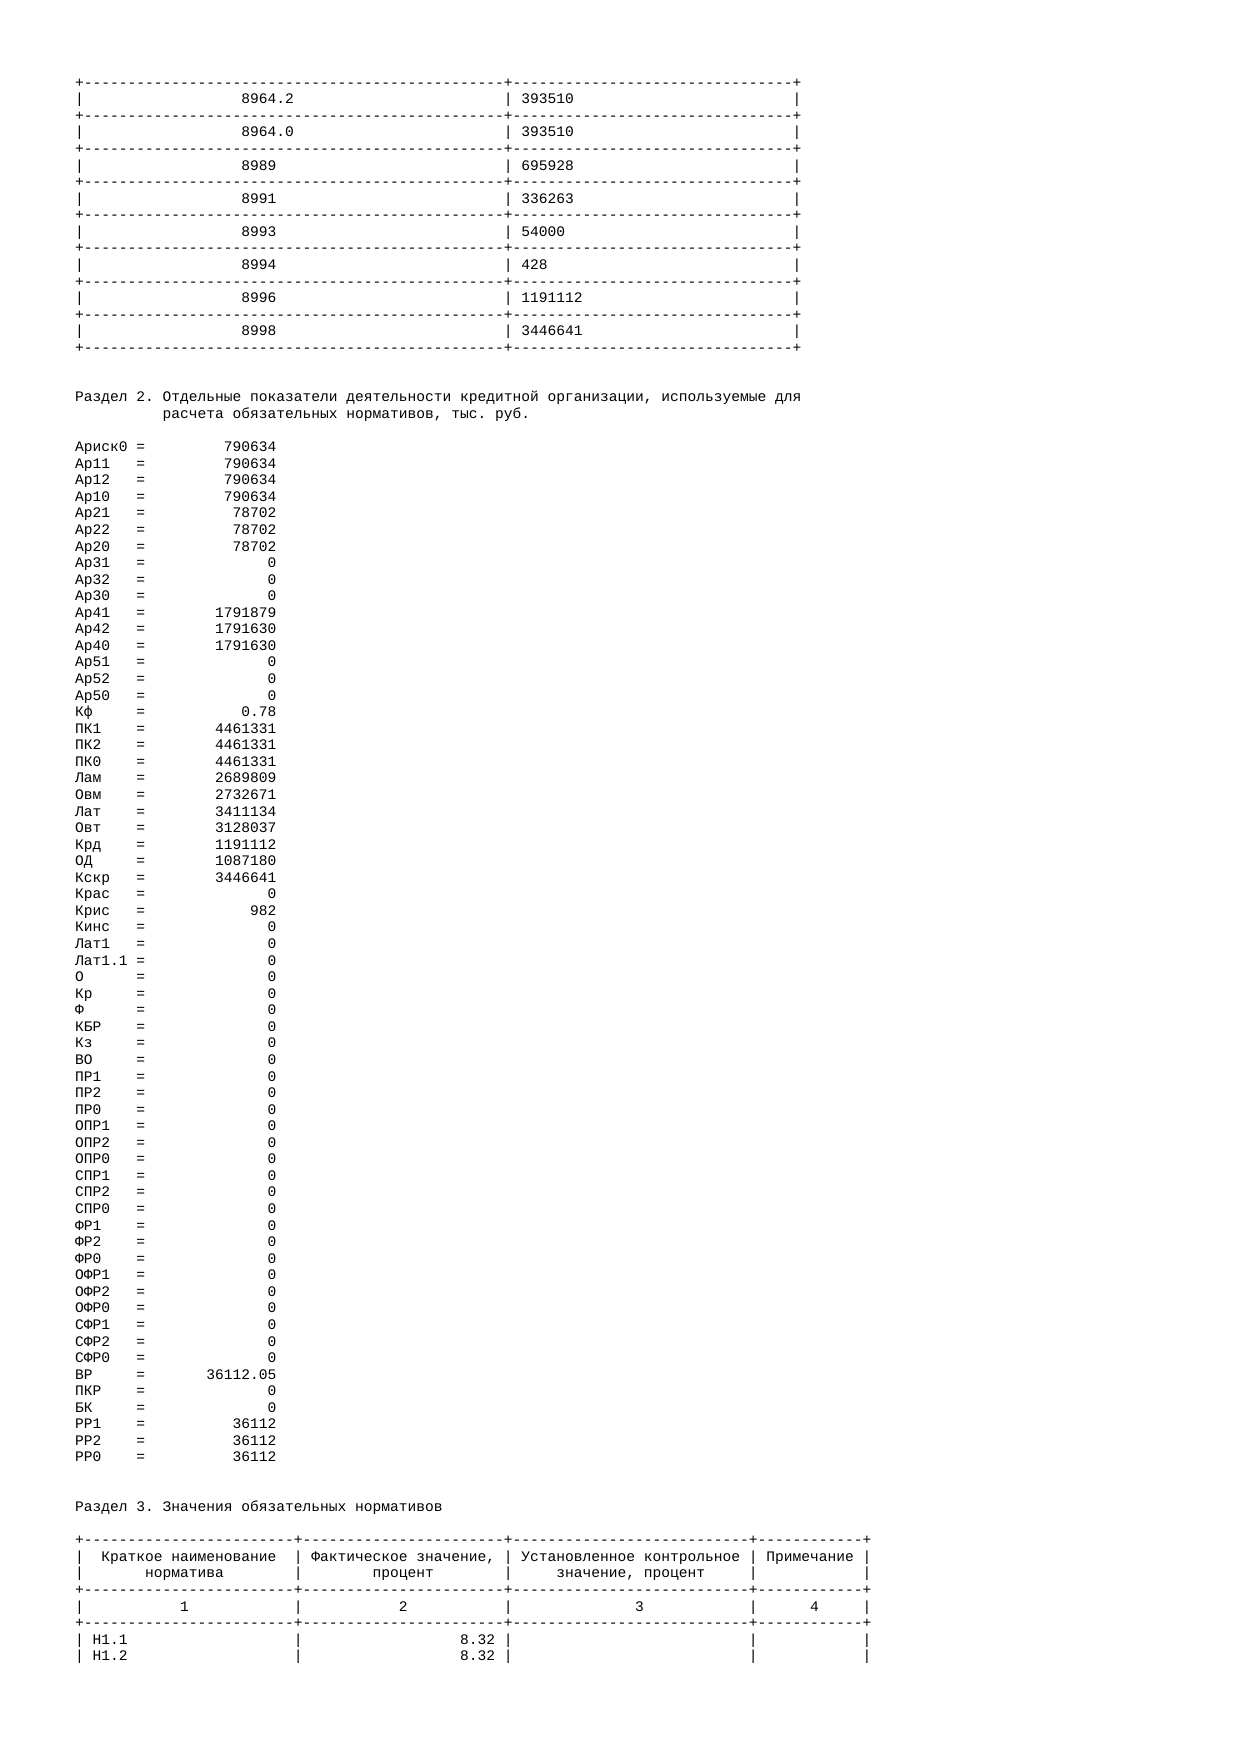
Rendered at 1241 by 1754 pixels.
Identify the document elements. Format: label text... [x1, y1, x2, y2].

text ФР2 = 0 [75, 1234, 1165, 1251]
text ОФР0 = 0 [75, 1301, 1165, 1317]
text +------------------------------------------------+--------------------------------+ [75, 207, 1165, 224]
text Кф = 0.78 [75, 704, 1165, 721]
text расчета обязательных нормативов, тыс. руб. [75, 406, 1165, 423]
text Ар30 = 0 [75, 588, 1165, 605]
text О = 0 [75, 969, 1165, 986]
text Ар22 = 78702 [75, 522, 1165, 539]
text СФР0 = 0 [75, 1350, 1165, 1367]
text +------------------------------------------------+--------------------------------+ [75, 274, 1165, 290]
text Лат1 = 0 [75, 936, 1165, 953]
text Ариск0 = 790634 [75, 439, 1165, 456]
text Ар51 = 0 [75, 655, 1165, 671]
text | 8993 | 54000 | [75, 224, 1165, 241]
text БК = 0 [75, 1400, 1165, 1417]
text ОПР2 = 0 [75, 1135, 1165, 1152]
text +------------------------+-----------------------+---------------------------+------------+ [75, 1582, 1165, 1599]
text +------------------------------------------------+--------------------------------+ [75, 241, 1165, 257]
text РР1 = 36112 [75, 1417, 1165, 1433]
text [75, 174, 1165, 191]
text Ар32 = 0 [75, 572, 1165, 588]
text ПКР = 0 [75, 1383, 1165, 1400]
text Ар10 = 790634 [75, 489, 1165, 506]
text Кр = 0 [75, 986, 1165, 1002]
text ПР0 = 0 [75, 1102, 1165, 1118]
text ОД = 1087180 [75, 853, 1165, 870]
text Кинс = 0 [75, 920, 1165, 936]
text ПК2 = 4461331 [75, 737, 1165, 754]
text Раздел 2. Отдельные показатели деятельности кредитной организации, используемые для [75, 390, 1165, 406]
text ВР = 36112.05 [75, 1367, 1165, 1383]
text ОПР1 = 0 [75, 1118, 1165, 1135]
text | 8991 | 336263 | [75, 191, 1165, 207]
text | 1 | 2 | 3 | 4 | [75, 1599, 1165, 1615]
text ФР0 = 0 [75, 1251, 1165, 1267]
text СФР2 = 0 [75, 1334, 1165, 1350]
text Ар40 = 1791630 [75, 638, 1165, 655]
text | 8964.2 | 393510 | [75, 92, 1165, 108]
text Ар12 = 790634 [75, 472, 1165, 489]
text | 8996 | 1191112 | [75, 290, 1165, 307]
text ФР1 = 0 [75, 1218, 1165, 1234]
text Овм = 2732671 [75, 787, 1165, 804]
text Ар41 = 1791879 [75, 605, 1165, 622]
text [75, 75, 1165, 92]
text Ар11 = 790634 [75, 456, 1165, 472]
text Раздел 3. Значения обязательных нормативов [75, 1499, 1165, 1516]
text Овт = 3128037 [75, 820, 1165, 837]
text ОФР2 = 0 [75, 1284, 1165, 1301]
text СПР0 = 0 [75, 1201, 1165, 1218]
text +------------------------+-----------------------+---------------------------+------------+ [75, 1532, 1165, 1549]
text ПР2 = 0 [75, 1085, 1165, 1102]
text СПР2 = 0 [75, 1185, 1165, 1201]
text | 8994 | 428 | [75, 257, 1165, 274]
text Крас = 0 [75, 887, 1165, 903]
text +------------------------------------------------+--------------------------------+ [75, 340, 1165, 357]
text ПК1 = 4461331 [75, 721, 1165, 737]
text Ар42 = 1791630 [75, 622, 1165, 638]
text Лам = 2689809 [75, 771, 1165, 787]
text КБР = 0 [75, 1019, 1165, 1036]
text ПР1 = 0 [75, 1069, 1165, 1085]
text РР2 = 36112 [75, 1433, 1165, 1450]
text Крис = 982 [75, 903, 1165, 920]
text | 8998 | 3446641 | [75, 323, 1165, 340]
text Ар50 = 0 [75, 688, 1165, 704]
text | Краткое наименование | Фактическое значение, | Установленное контрольное | Примечание | [75, 1549, 1165, 1566]
text Ар52 = 0 [75, 671, 1165, 688]
text | норматива | процент | значение, процент | | [75, 1566, 1165, 1582]
text Ф = 0 [75, 1002, 1165, 1019]
text СФР1 = 0 [75, 1317, 1165, 1334]
text | Н1.2 | 8.32 | | | [75, 1648, 1165, 1665]
text Ар31 = 0 [75, 555, 1165, 572]
text | 8989 | 695928 | [75, 158, 1165, 174]
text РР0 = 36112 [75, 1450, 1165, 1466]
text ПК0 = 4461331 [75, 754, 1165, 771]
text Ар21 = 78702 [75, 506, 1165, 522]
text ОПР0 = 0 [75, 1152, 1165, 1168]
text Кскр = 3446641 [75, 870, 1165, 887]
text СПР1 = 0 [75, 1168, 1165, 1185]
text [75, 108, 1165, 125]
text Кз = 0 [75, 1036, 1165, 1052]
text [75, 141, 1165, 158]
text +------------------------+-----------------------+---------------------------+------------+ [75, 1615, 1165, 1632]
text | 8964.0 | 393510 | [75, 125, 1165, 141]
text Ар20 = 78702 [75, 539, 1165, 555]
text Лат1.1 = 0 [75, 953, 1165, 969]
text ВО = 0 [75, 1052, 1165, 1069]
text Крд = 1191112 [75, 837, 1165, 853]
text | Н1.1 | 8.32 | | | [75, 1632, 1165, 1648]
text +------------------------------------------------+--------------------------------+ [75, 307, 1165, 323]
text Лат = 3411134 [75, 804, 1165, 820]
text ОФР1 = 0 [75, 1267, 1165, 1284]
